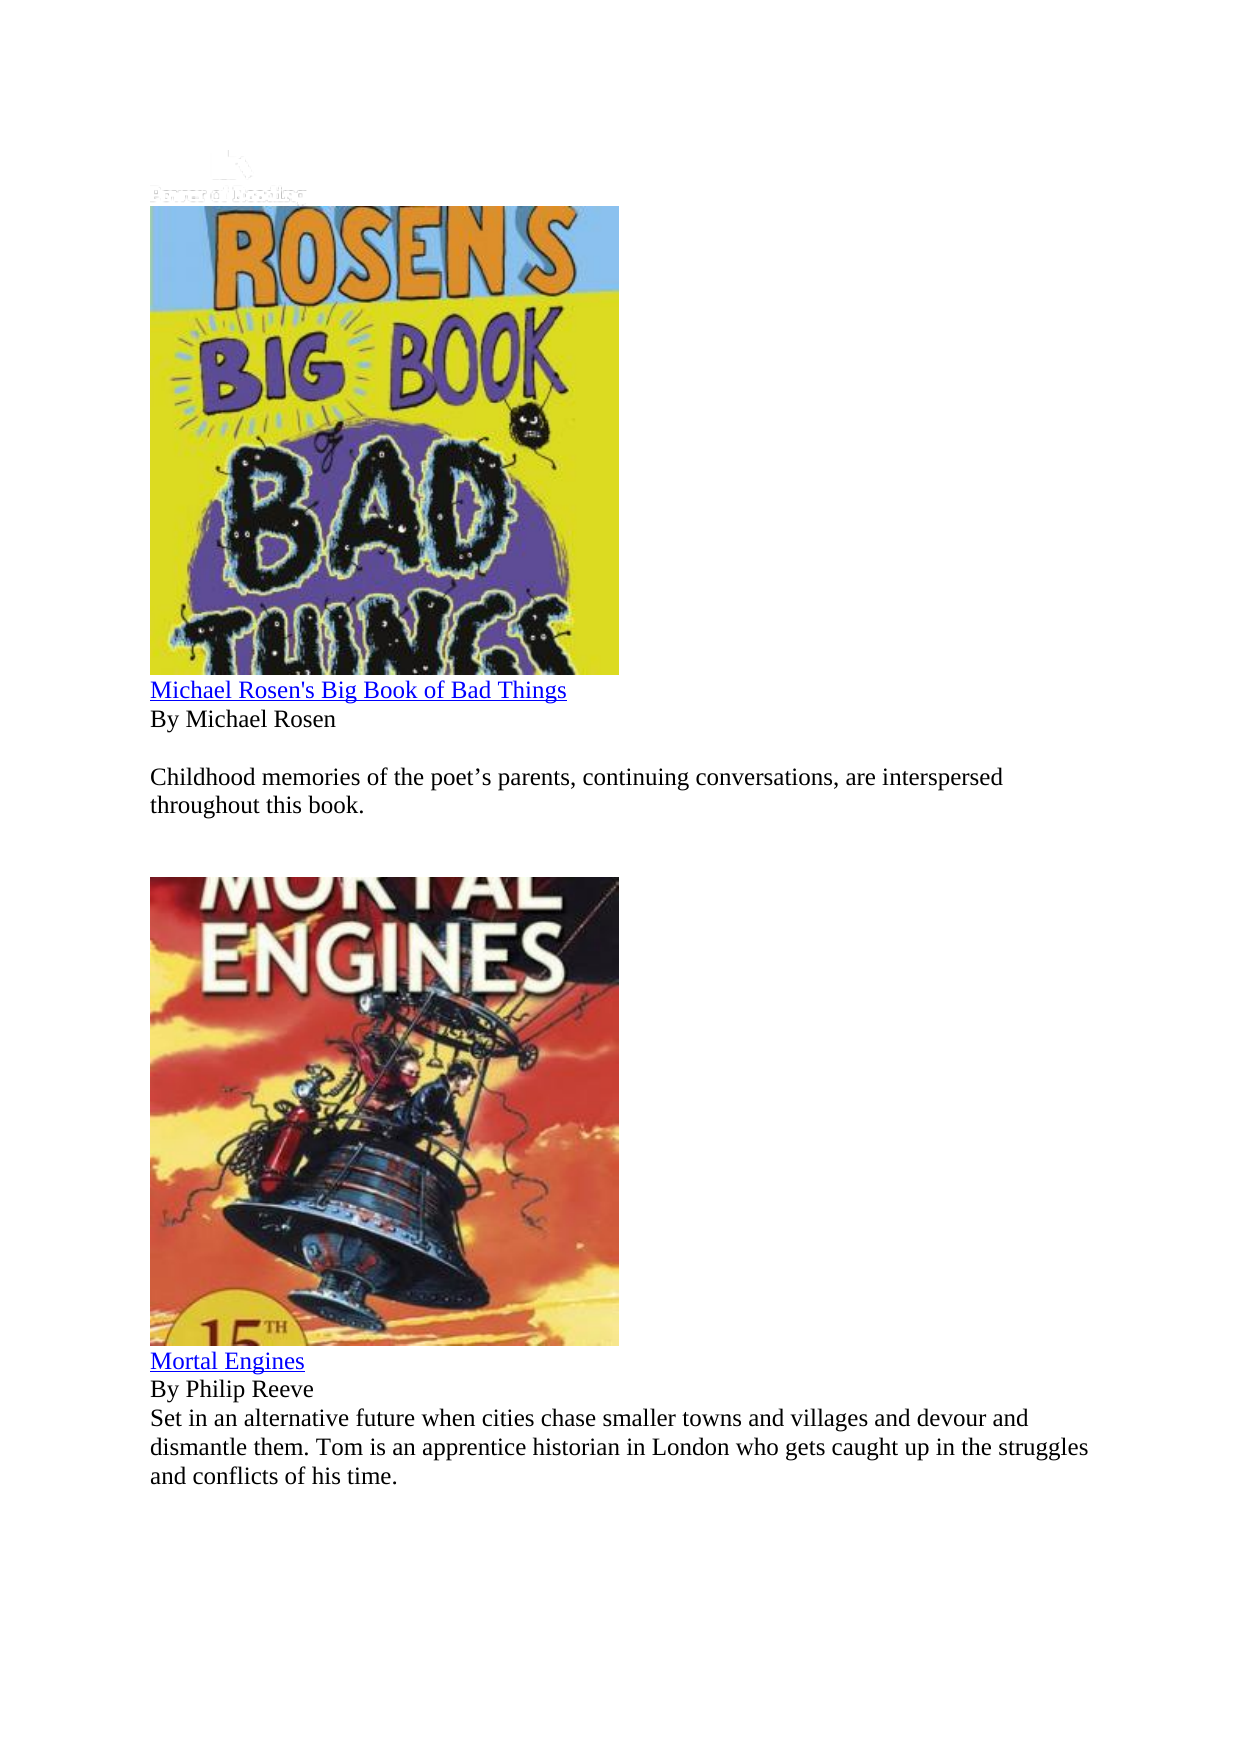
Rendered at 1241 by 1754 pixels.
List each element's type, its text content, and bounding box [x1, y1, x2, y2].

text By Philip Reeve [150, 1374, 1090, 1403]
text Michael Rosen's Big Book of Bad Things [150, 675, 1090, 704]
picture [150, 877, 619, 1346]
picture [150, 150, 619, 675]
text Set in an alternative future when cities chase smaller towns and villages and devour and dismantle them. Tom is an apprentice historian in London who gets caught up in the struggles and conflicts of his time. [150, 1403, 1090, 1489]
text By Michael Rosen [150, 704, 1090, 732]
text Childhood memories of the poet’s parents, continuing conversations, are interspersed throughout this book. [150, 762, 1090, 819]
text Mortal Engines [150, 1346, 1090, 1374]
